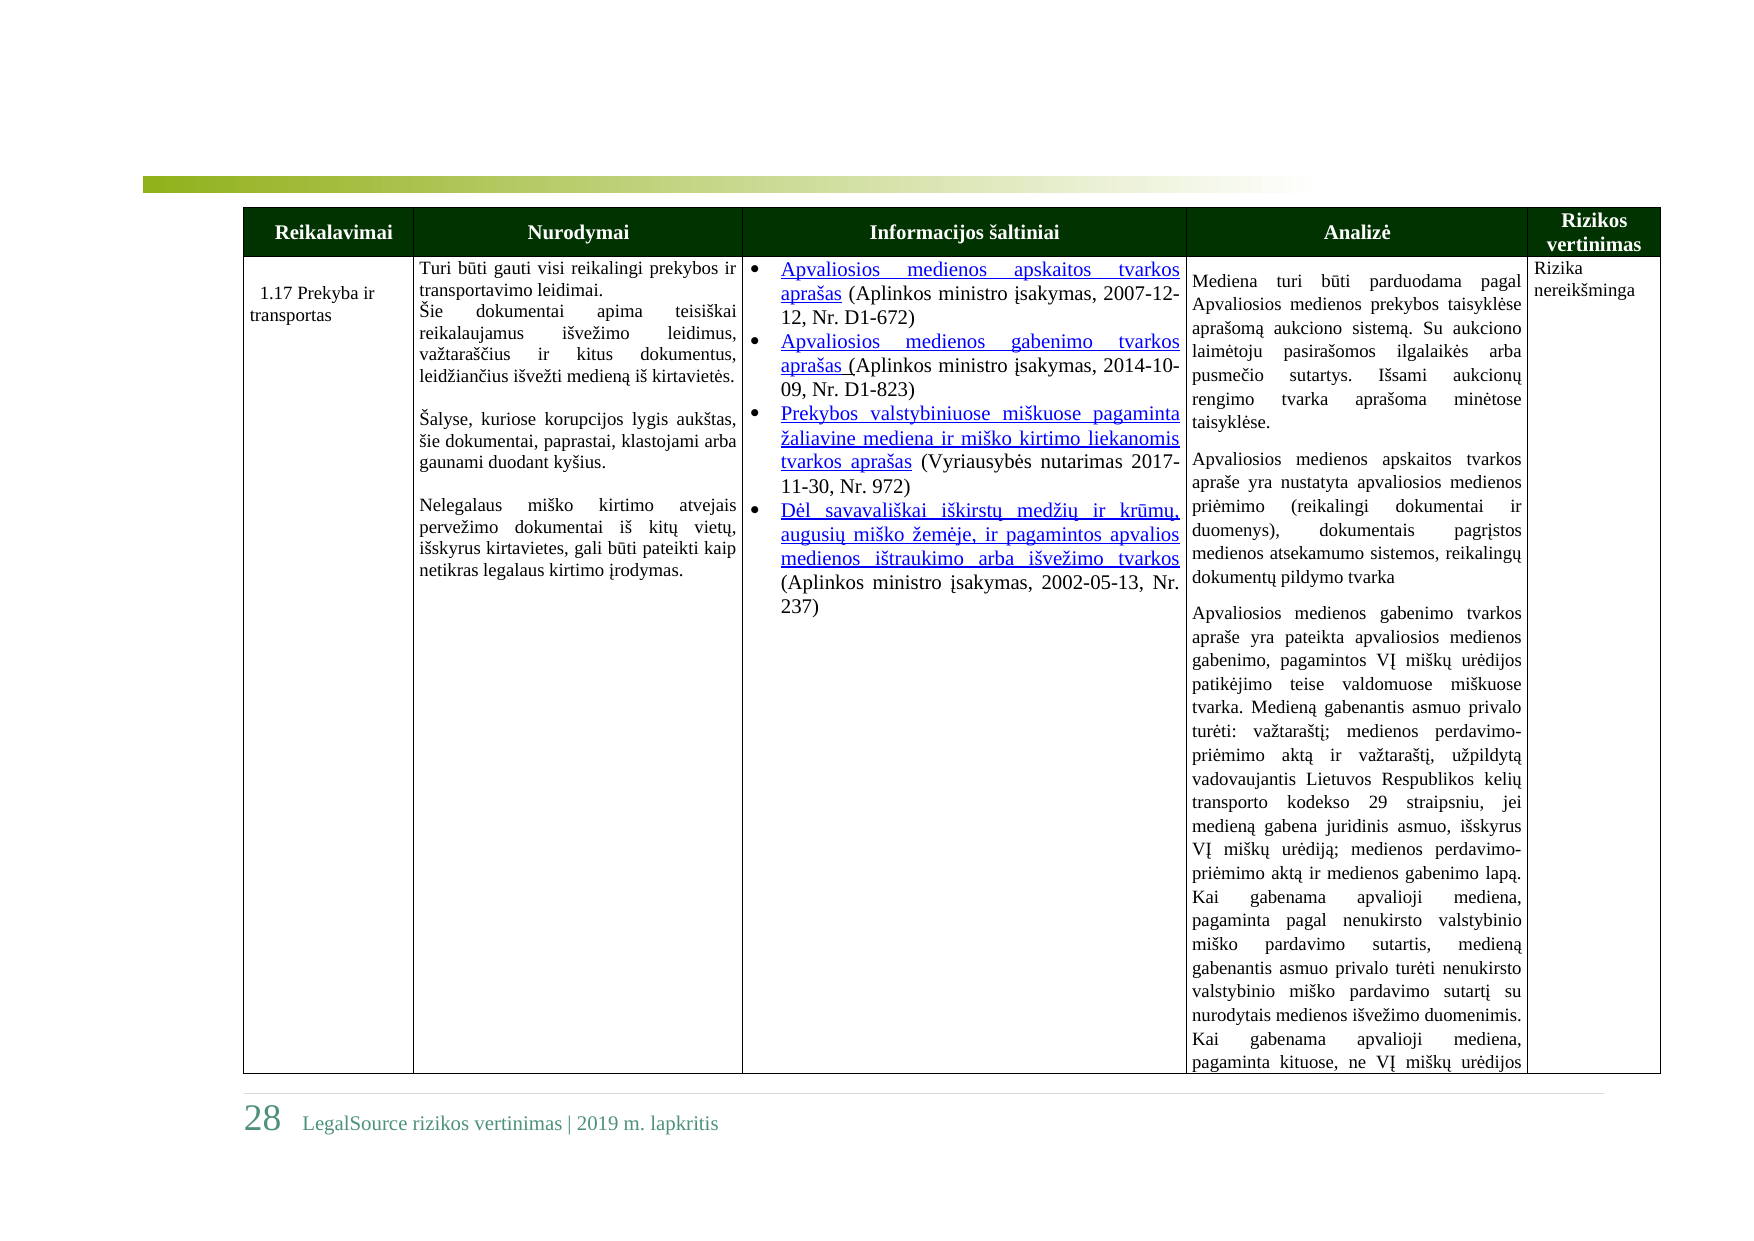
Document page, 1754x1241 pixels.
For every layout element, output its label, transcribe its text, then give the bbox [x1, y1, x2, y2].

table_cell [743, 257, 1186, 1073]
table_header Analizė [1187, 208, 1527, 256]
table_cell Rizika nereikšminga [1528, 257, 1660, 1073]
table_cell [414, 257, 742, 1073]
table_header Rizikos vertinimas [1528, 208, 1660, 256]
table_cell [1187, 257, 1527, 1073]
table_cell 1.17 Prekyba ir transportas [244, 257, 413, 1073]
table_header Reikalavimai [244, 208, 413, 256]
table_header Informacijos šaltiniai [743, 208, 1186, 256]
table_header Nurodymai [414, 208, 742, 256]
